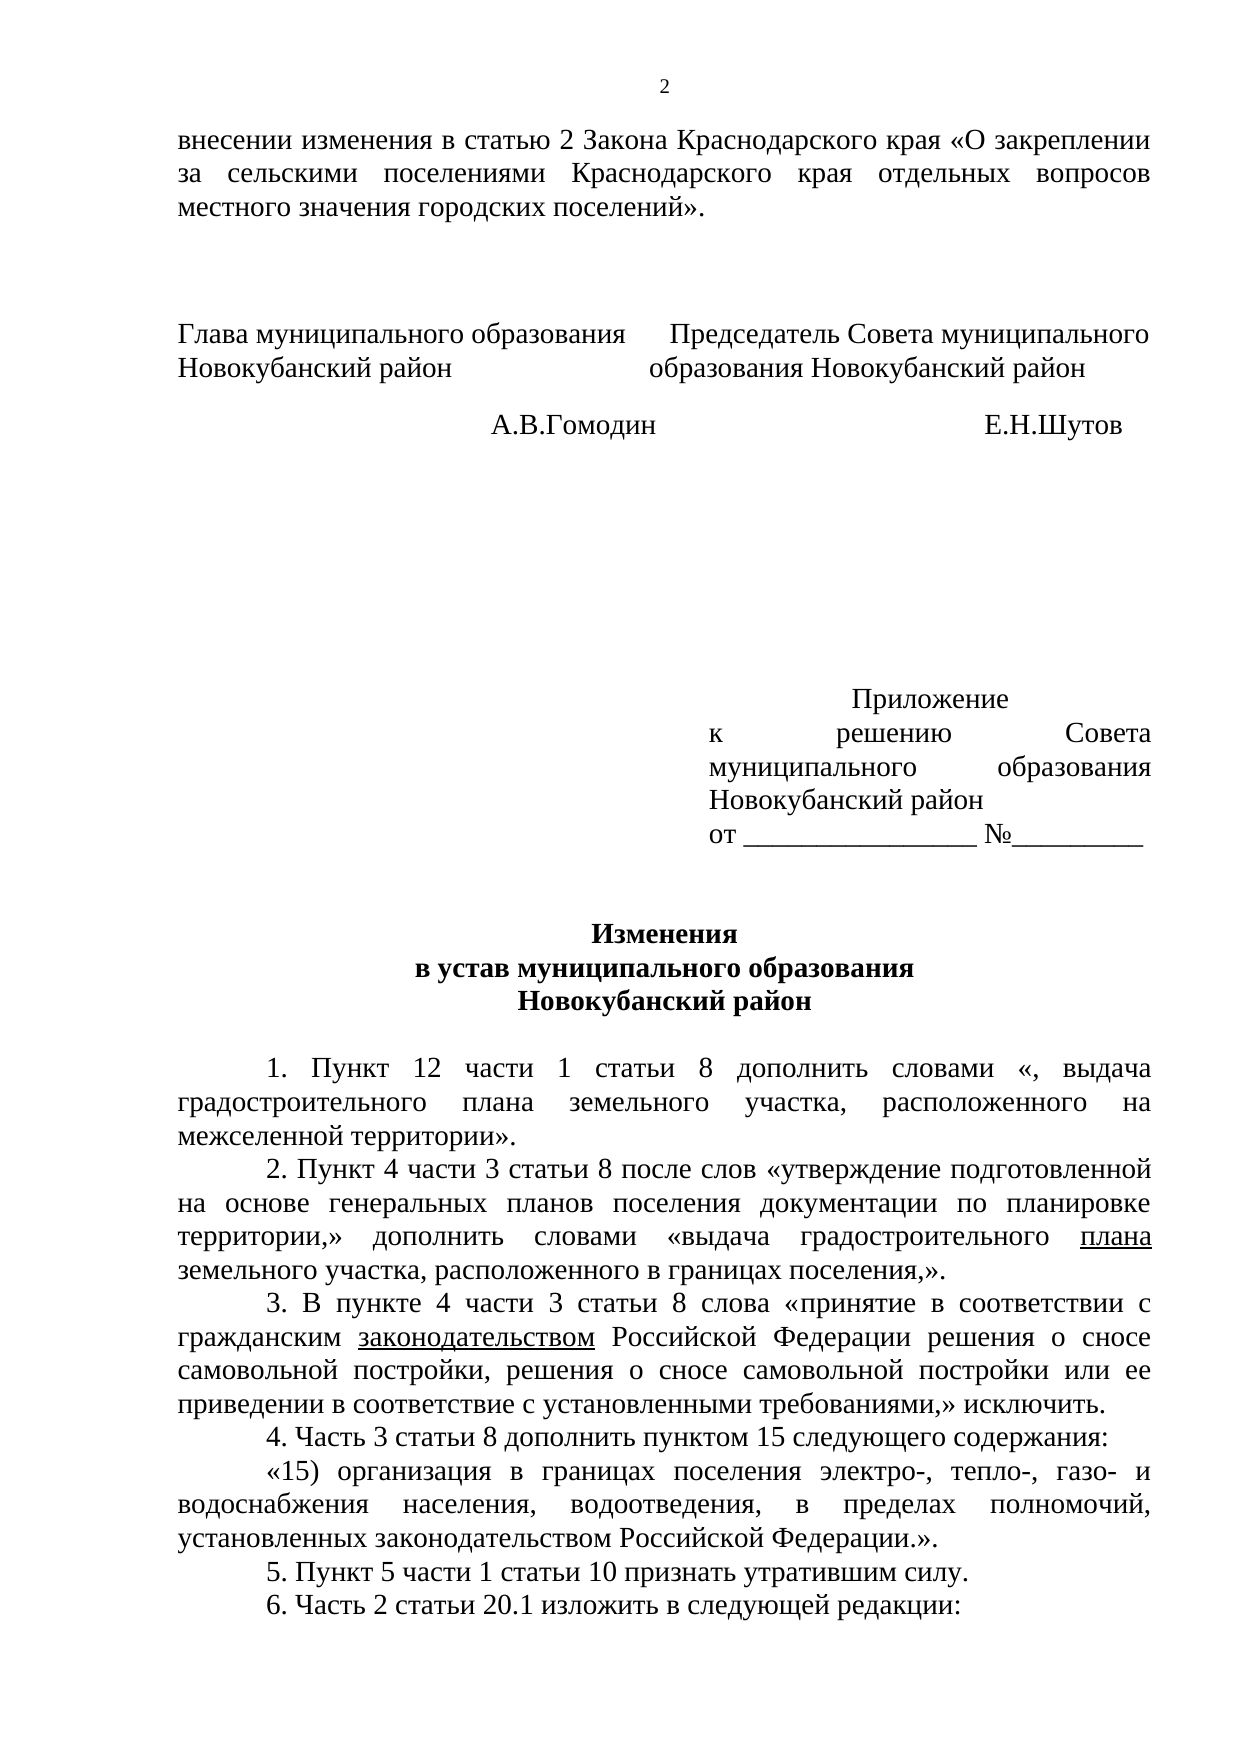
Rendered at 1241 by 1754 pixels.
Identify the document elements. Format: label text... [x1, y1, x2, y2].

text А.В.Гомодин Е.Н.Шутов [177, 407, 1152, 441]
text к решению Совета муниципального образования Новокубанский район [709, 715, 1152, 816]
text Изменения [177, 916, 1152, 950]
text Новокубанский район [177, 983, 1152, 1017]
text Приложение [709, 682, 1152, 715]
text 6. Часть 2 статьи 20.1 изложить в следующей редакции: [177, 1587, 1152, 1621]
text Глава муниципального образования Председатель Совета муниципального [177, 316, 1152, 350]
text 4. Часть 3 статьи 8 дополнить пунктом 15 следующего содержания: [177, 1419, 1152, 1453]
text 1. Пункт 12 части 1 статьи 8 дополнить словами «, выдача градостроительного плана земельного участка, расположенного на межселенной территории». [177, 1051, 1152, 1151]
text 5. Пункт 5 части 1 статьи 10 признать утратившим силу. [177, 1554, 1152, 1587]
text от ________________ №_________ [709, 816, 1152, 849]
text «15) организация в границах поселения электро-, тепло-, газо- и водоснабжения населения, водоотведения, в пределах полномочий, установленных законодательством Российской Федерации.». [177, 1453, 1152, 1554]
text 3. В пункте 4 части 3 статьи 8 слова «принятие в соответствии с гражданским законодательством Российской Федерации решения о сносе самовольной постройки, решения о сносе самовольной постройки или ее приведении в соответствие с установленными требованиями,» исключить. [177, 1285, 1152, 1419]
text в устав муниципального образования [177, 950, 1152, 983]
text 2. Пункт 4 части 3 статьи 8 после слов «утверждение подготовленной на основе генеральных планов поселения документации по планировке территории,» дополнить словами «выдача градостроительного плана земельного участка, расположенного в границах поселения,». [177, 1151, 1152, 1285]
text Новокубанский район образования Новокубанский район [177, 350, 1152, 383]
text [177, 122, 1152, 222]
